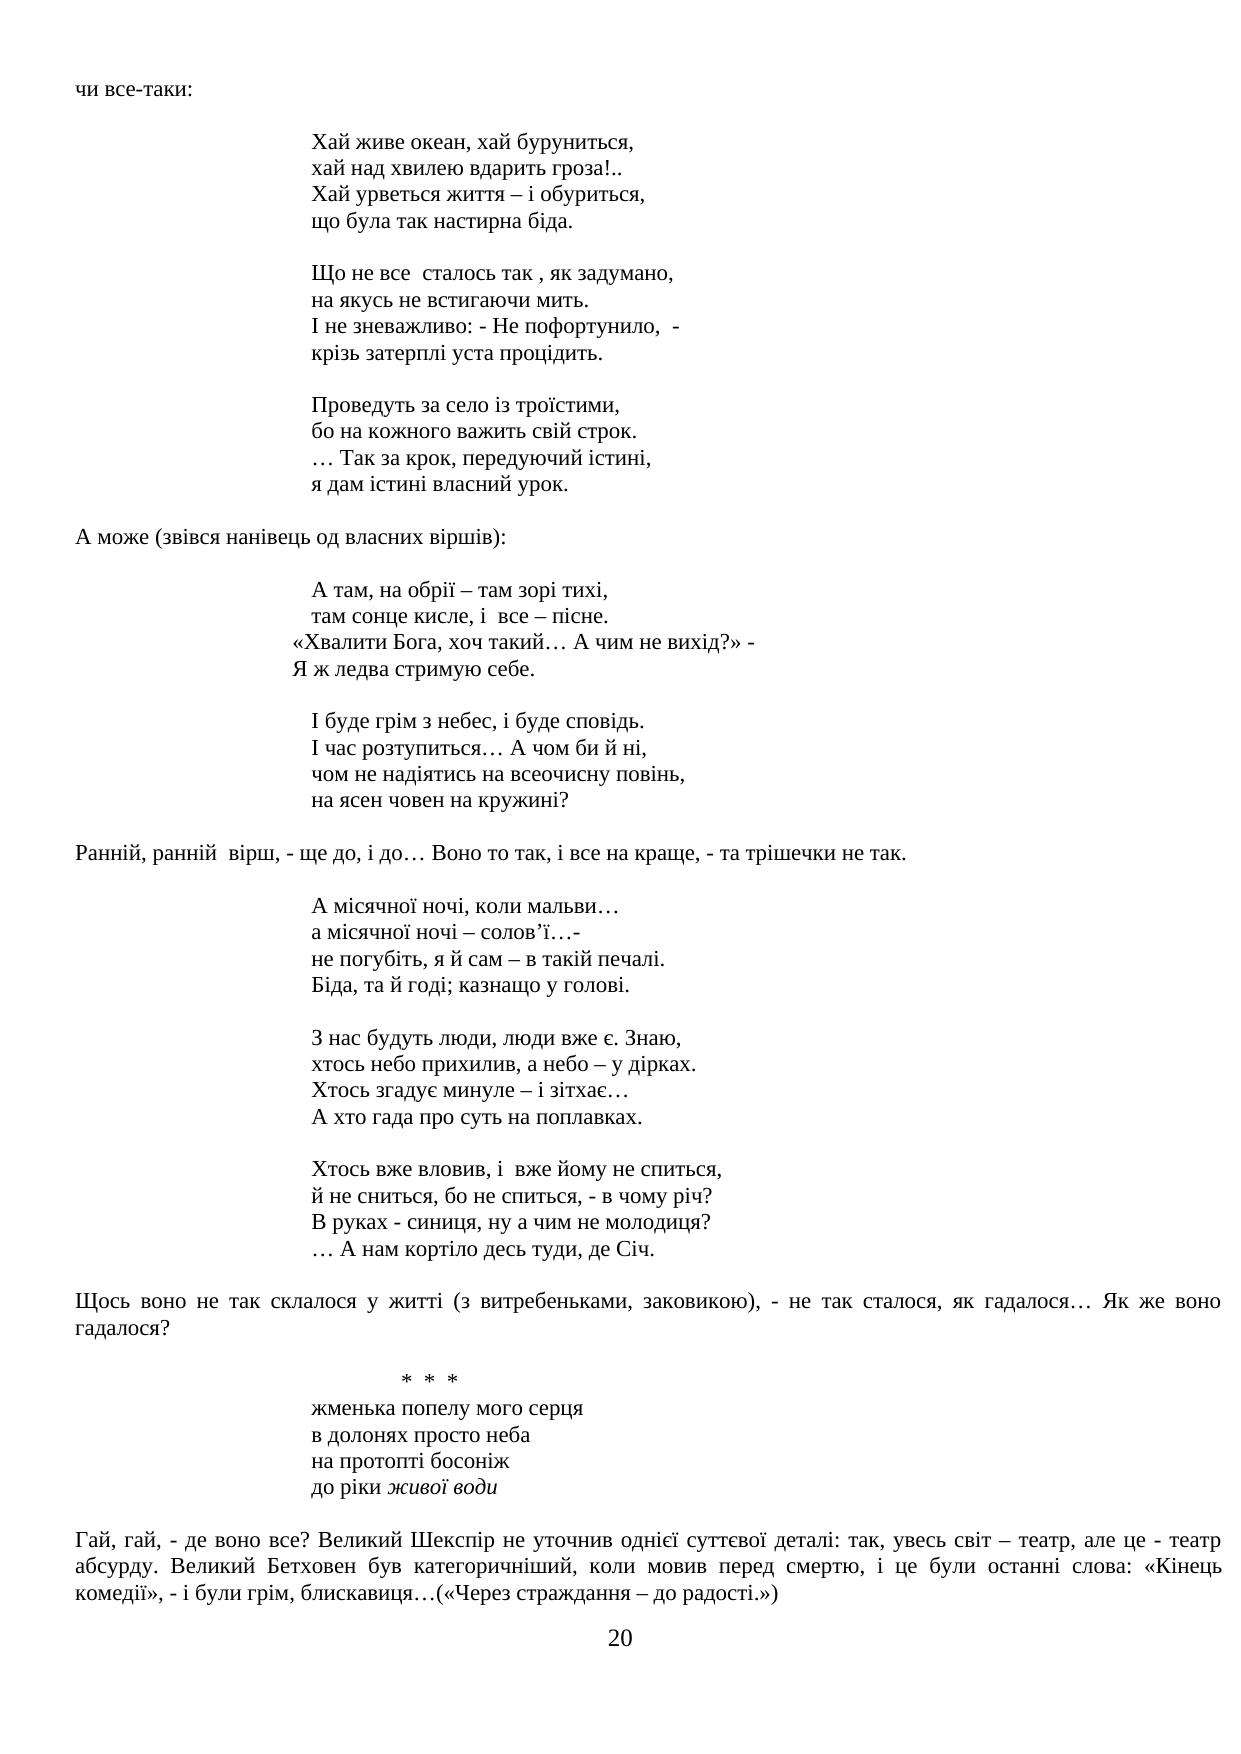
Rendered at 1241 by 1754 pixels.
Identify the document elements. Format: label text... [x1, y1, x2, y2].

text на протопті босоніж [75, 1447, 1224, 1473]
text А місячної ночі, коли мальви… [75, 892, 1224, 918]
text я дам істині власний урок. [75, 470, 1224, 497]
text А може (звівся нанівець од власних віршів): [75, 523, 1224, 549]
text І буде грім з небес, і буде сповідь. [75, 707, 1224, 734]
text до ріки живої води [75, 1473, 1224, 1500]
text Щось воно не так склалося у житті (з витребеньками, заковикою), - не так сталося, як гадалося… Як же воно гадалося? [75, 1287, 1224, 1340]
text а місячної ночі – солов’ї…- [75, 918, 1224, 945]
text … Так за крок, передуючий істині, [75, 444, 1224, 470]
text Хай живе океан, хай буруниться, [75, 128, 1224, 154]
text хай над хвилею вдарить гроза!.. [75, 154, 1224, 180]
text Я ж ледва стримую себе. [75, 655, 1224, 681]
text Гай, гай, - де воно все? Великий Шекспір не уточнив однієї суттєвої деталі: так, увесь світ – театр, але це - театр абсурду. Великий Бетховен був категоричніший, коли мовив перед смертю, і це були останні слова: «Кінець комедії», - і були грім, блискавиця…(«Через страждання – до радості.») [75, 1526, 1224, 1605]
text Хтось згадує минуле – і зітхає… [75, 1076, 1224, 1103]
text на ясен човен на кружині? [75, 787, 1224, 813]
text жменька попелу мого серця [75, 1394, 1224, 1421]
text Хтось вже вловив, і вже йому не спиться, [75, 1156, 1224, 1182]
text чи все-таки: [75, 75, 1224, 101]
text А там, на обрії – там зорі тихі, [75, 576, 1224, 602]
text на якусь не встигаючи мить. [75, 286, 1224, 312]
text там сонце кисле, і все – пісне. [75, 602, 1224, 628]
text крізь затерплі уста процідить. [75, 338, 1224, 365]
text й не сниться, бо не спиться, - в чому річ? [75, 1182, 1224, 1208]
text З нас будуть люди, люди вже є. Знаю, [75, 1024, 1224, 1050]
text «Хвалити Бога, хоч такий… А чим не вихід?» - [75, 628, 1224, 655]
text Хай урветься життя – і обуриться, [75, 180, 1224, 207]
text бо на кожного важить свій строк. [75, 418, 1224, 444]
text чом не надіятись на всеочисну повінь, [75, 760, 1224, 787]
text Проведуть за село із троїстими, [75, 391, 1224, 418]
text Ранній, ранній вірш, - ще до, і до… Воно то так, і все на краще, - та трішечки не так. [75, 839, 1224, 866]
text І не зневажливо: - Не пофортунило, - [75, 312, 1224, 338]
text А хто гада про суть на поплавках. [75, 1103, 1224, 1129]
text що була так настирна біда. [75, 207, 1224, 233]
text * * * [75, 1368, 1224, 1394]
text … А нам кортіло десь туди, де Січ. [75, 1234, 1224, 1261]
text в долонях просто неба [75, 1421, 1224, 1447]
text не погубіть, я й сам – в такій печалі. [75, 945, 1224, 971]
text І час розтупиться… А чом би й ні, [75, 734, 1224, 760]
text Що не все сталось так , як задумано, [75, 259, 1224, 286]
text Біда, та й годі; казнащо у голові. [75, 971, 1224, 997]
text В руках - синиця, ну а чим не молодиця? [75, 1208, 1224, 1234]
text хтось небо прихилив, а небо – у дірках. [75, 1050, 1224, 1076]
